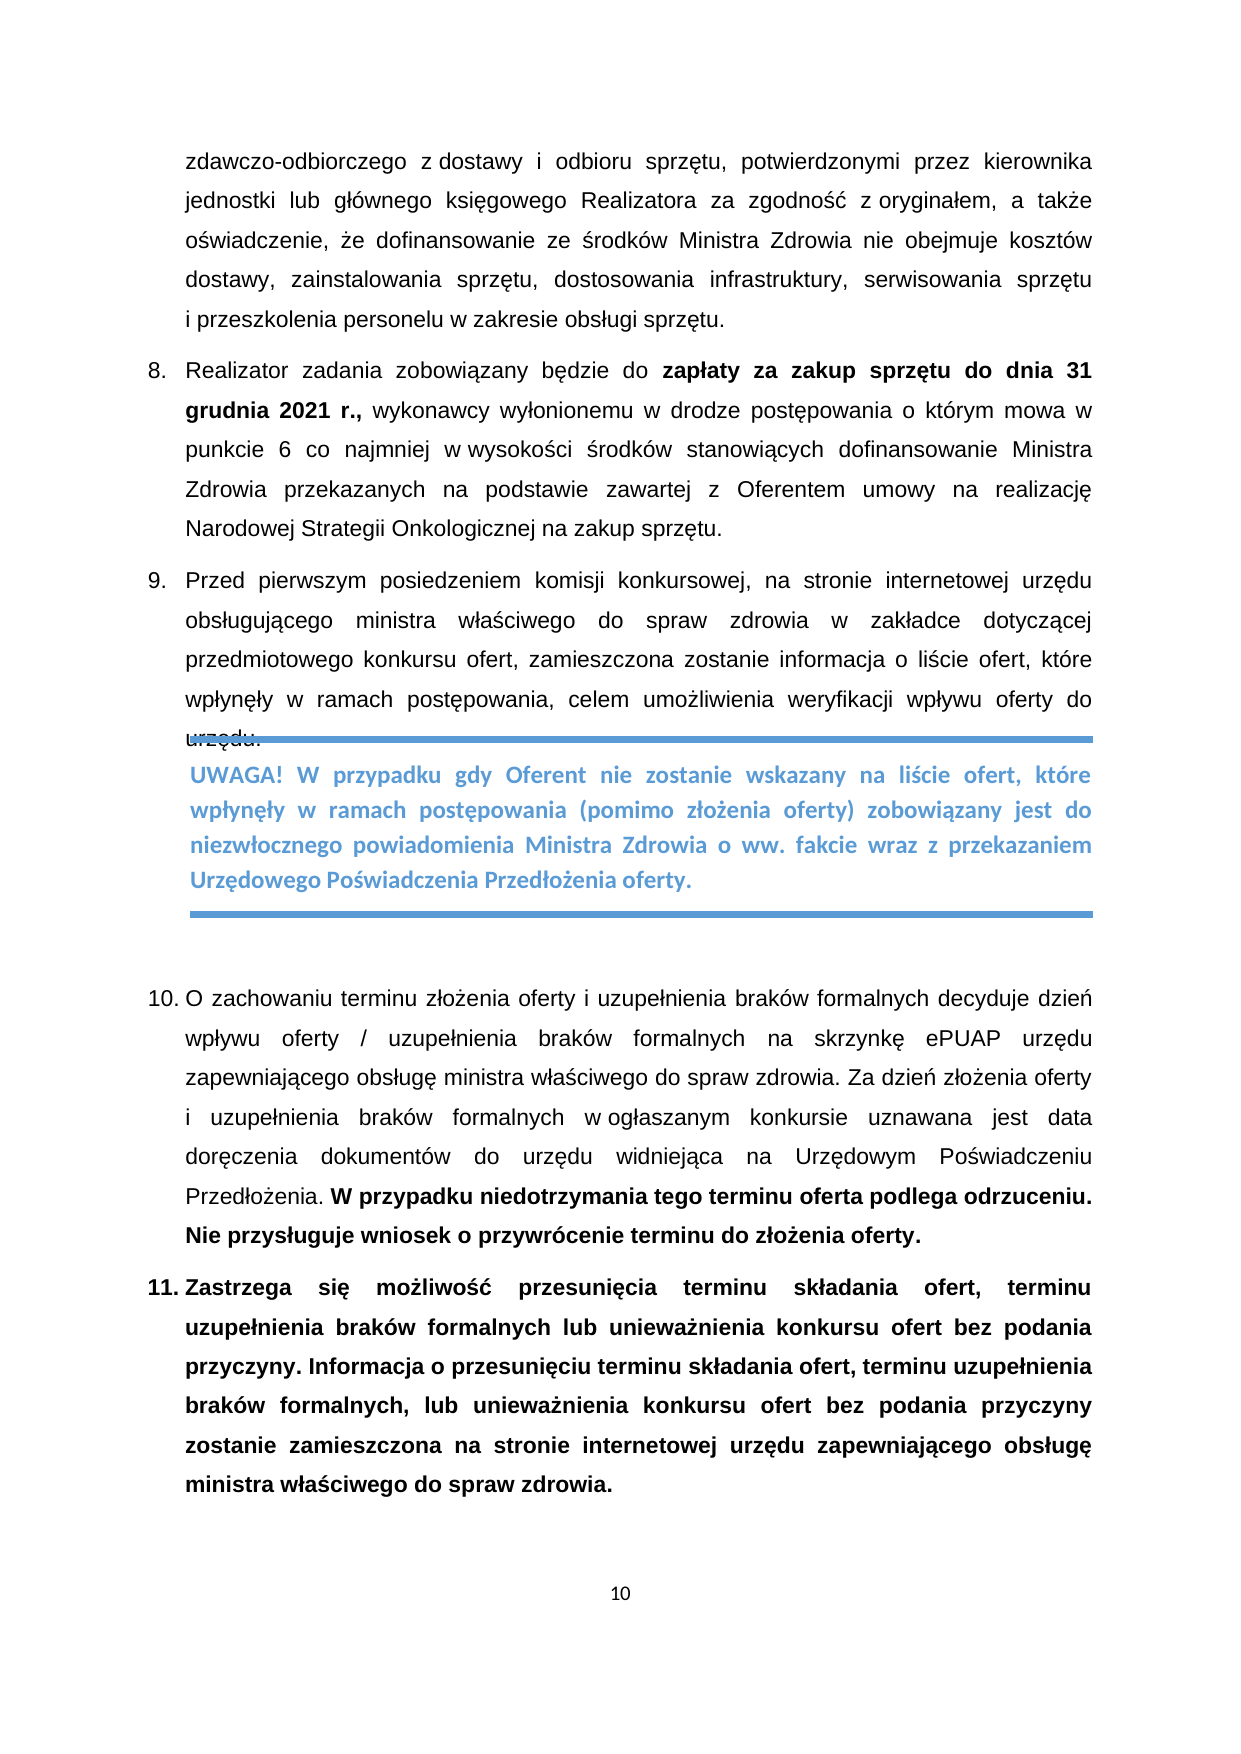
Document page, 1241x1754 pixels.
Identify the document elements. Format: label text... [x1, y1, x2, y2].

list Zastrzega się możliwość przesunięcia terminu składania ofert, terminu uzupełnienia braków formalnych lub unieważnienia konkursu ofert bez podania przyczyny. Informacja o przesunięciu terminu składania ofert, terminu uzupełnienia braków formalnych, lub unieważnienia konkursu ofert bez podania przyczyny zostanie zamieszczona na stronie internetowej urzędu zapewniającego obsługę ministra właściwego do spraw zdrowia. [147, 1274, 1093, 1498]
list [148, 148, 1093, 332]
list Przed pierwszym posiedzeniem komisji konkursowej, na stronie internetowej urzędu obsługującego ministra właściwego do spraw zdrowia w zakładce dotyczącej przedmiotowego konkursu ofert, zamieszczona zostanie informacja o liście ofert, które wpłynęły w ramach postępowania, celem umożliwienia weryfikacji wpływu oferty do urzędu. [148, 567, 1093, 752]
list Realizator zadania zobowiązany będzie do zapłaty za zakup sprzętu do dnia 31 grudnia 2021 r., wykonawcy wyłonionemu w drodze postępowania o którym mowa w punkcie 6 co najmniej w wysokości środków stanowiących dofinansowanie Ministra Zdrowia przekazanych na podstawie zawartej z Oferentem umowy na realizację Narodowej Strategii Onkologicznej na zakup sprzętu. [148, 357, 1093, 542]
list O zachowaniu terminu złożenia oferty i uzupełnienia braków formalnych decyduje dzień wpływu oferty / uzupełnienia braków formalnych na skrzynkę ePUAP urzędu zapewniającego obsługę ministra właściwego do spraw zdrowia. Za dzień złożenia oferty i uzupełnienia braków formalnych w ogłaszanym konkursie uznawana jest data doręczenia dokumentów do urzędu widniejąca na Urzędowym Poświadczeniu Przedłożenia. W przypadku niedotrzymania tego terminu oferta podlega odrzuceniu. Nie przysługuje wniosek o przywrócenie terminu do złożenia oferty. [148, 985, 1093, 1248]
